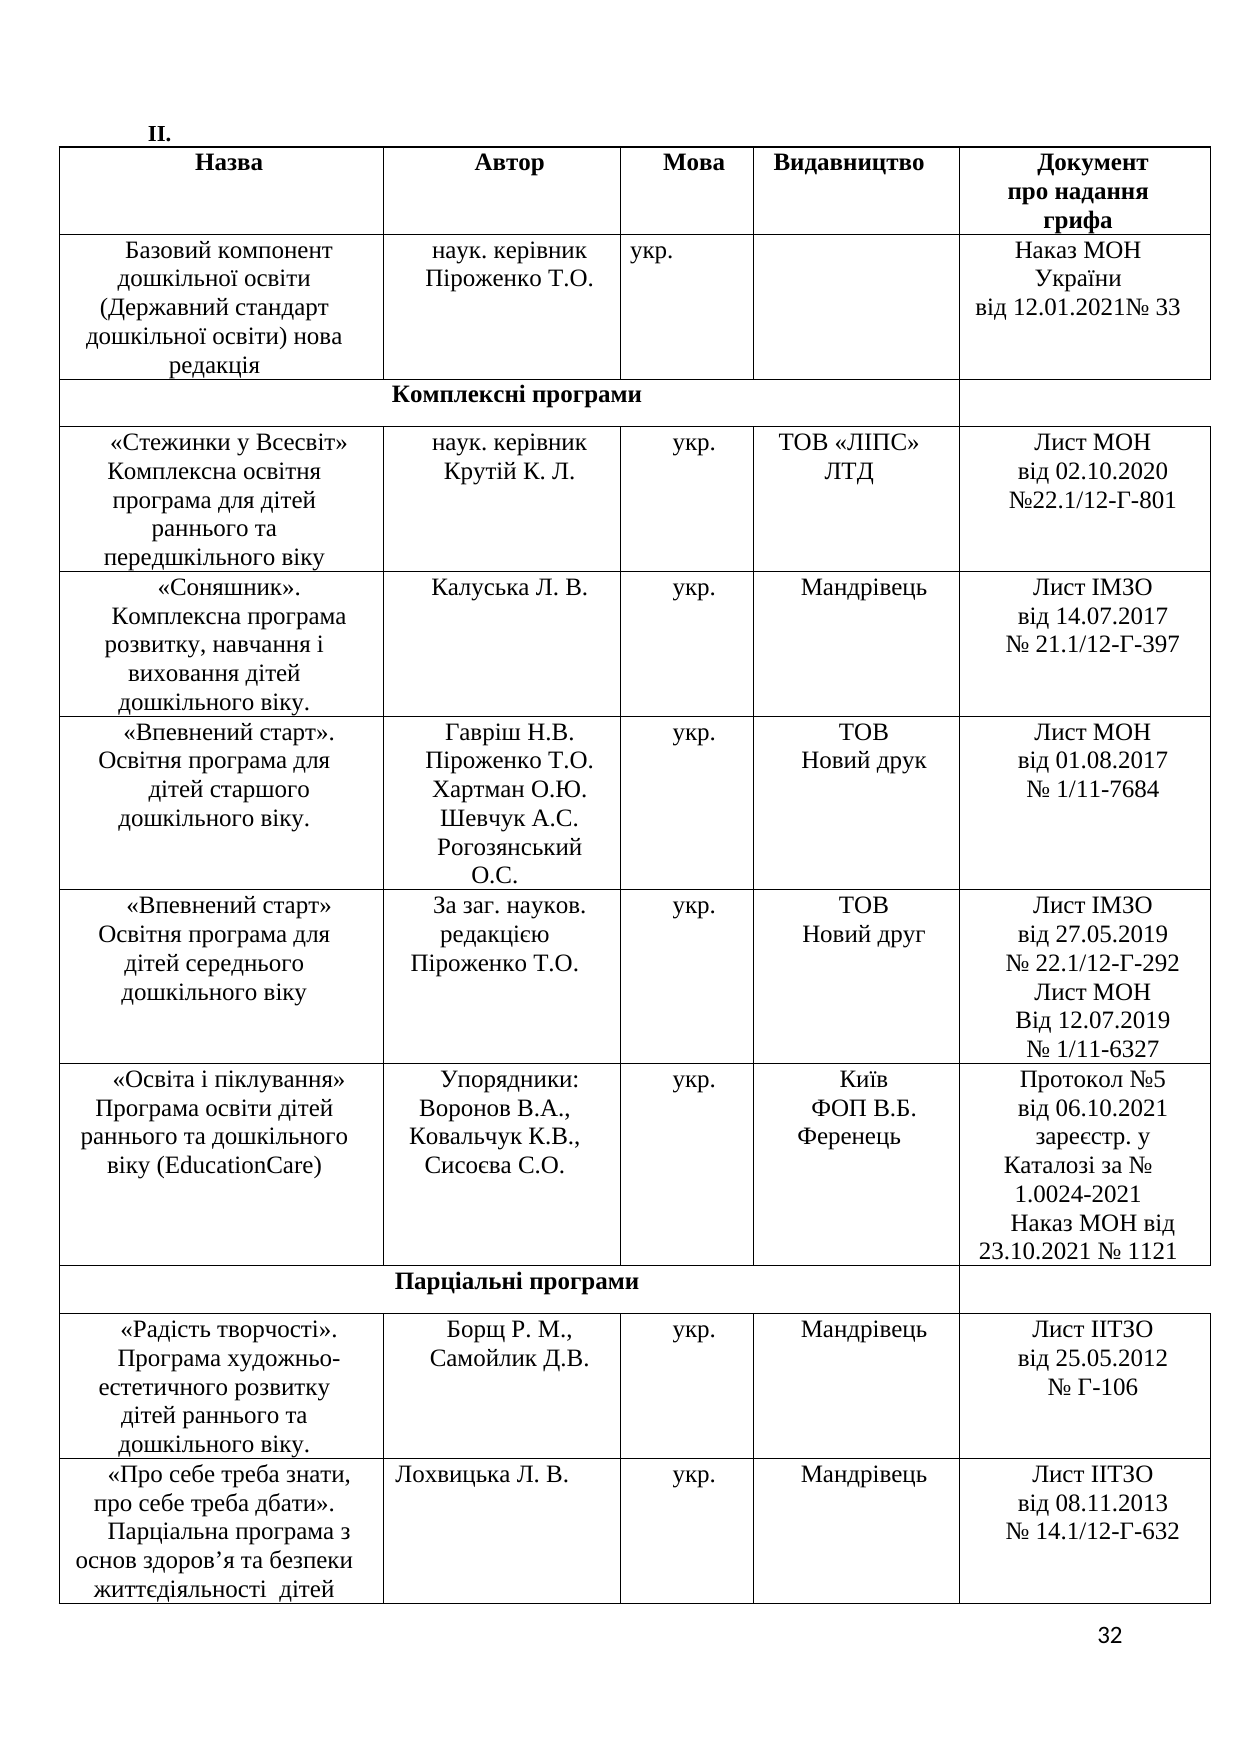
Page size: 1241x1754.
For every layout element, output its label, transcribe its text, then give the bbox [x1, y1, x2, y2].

table_header Видавництво [754, 148, 959, 234]
table_cell наук. керівник Крутій К. Л. [384, 427, 620, 571]
table_cell укр. [621, 890, 753, 1063]
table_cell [60, 1459, 383, 1603]
table_header Документ про надання грифа [960, 148, 1210, 234]
table_cell Київ ФОП В.Б. Ференець [754, 1064, 959, 1265]
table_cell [960, 1459, 1210, 1603]
table_cell наук. керівник Піроженко Т.О. [384, 235, 620, 378]
table_cell Мандрівець [754, 1314, 959, 1458]
table_cell «Стежинки у Всесвіт» Комплексна освітня програма для дітей раннього та передшкільного віку [60, 427, 383, 571]
table_cell ТОВ Новий друк [754, 717, 959, 889]
table_cell Лист ІМЗО від 14.07.2017 № 21.1/12-Г-397 [960, 572, 1210, 716]
table_header Назва [60, 148, 383, 234]
table_cell Лист ІМЗО від 27.05.2019 № 22.1/12-Г-292 Лист МОН Від 12.07.2019 № 1/11-6327 [960, 890, 1210, 1063]
table_cell Лист ІІТЗО від 25.05.2012 № Г-106 [960, 1314, 1210, 1458]
table_cell укр. [621, 235, 753, 378]
table_cell «Соняшник». Комплексна програма розвитку, навчання і виховання дітей дошкільного віку. [60, 572, 383, 716]
table_cell ТОВ «ЛІПС» ЛТД [754, 427, 959, 571]
text ІІ. [118, 120, 1240, 146]
table_cell Базовий компонент дошкільної освіти (Державний стандарт дошкільної освіти) нова редакція [60, 235, 383, 378]
table_cell «Впевнений старт» Освітня програма для дітей середнього дошкільного віку [60, 890, 383, 1063]
table_cell Лохвицька Л. В. [384, 1459, 620, 1603]
table_cell Мандрівець [754, 572, 959, 716]
table_header Мова [621, 148, 753, 234]
table_cell укр. [621, 1459, 753, 1603]
table_cell Упорядники: Воронов В.А., Ковальчук К.В., Сисоєва С.О. [384, 1064, 620, 1265]
table_cell Комплексні програми [60, 380, 959, 426]
table_cell Парціальні програми [60, 1266, 959, 1313]
table_cell Мандрівець [754, 1459, 959, 1603]
table_cell укр. [621, 1314, 753, 1458]
table_cell укр. [621, 1064, 753, 1265]
table_cell укр. [621, 717, 753, 889]
table_cell Наказ МОН України від 12.01.2021№ 33 [960, 235, 1210, 378]
table_cell Борщ Р. М., Самойлик Д.В. [384, 1314, 620, 1458]
table_header Автор [384, 148, 620, 234]
table_cell «Радість творчості». Програма художньо-естетичного розвитку дітей раннього та дошкільного віку. [60, 1314, 383, 1458]
table_cell «Впевнений старт». Освітня програма для дітей старшого дошкільного віку. [60, 717, 383, 889]
table_cell укр. [621, 427, 753, 571]
table_cell За заг. науков. редакцією Піроженко Т.О. [384, 890, 620, 1063]
table_cell Лист МОН від 01.08.2017 № 1/11-7684 [960, 717, 1210, 889]
table_cell Лист МОН від 02.10.2020 №22.1/12-Г-801 [960, 427, 1210, 571]
table_cell «Освіта і піклування» Програма освіти дітей раннього та дошкільного віку (EducationCare) [60, 1064, 383, 1265]
table_cell Гавріш Н.В. Піроженко Т.О. Хартман О.Ю. Шевчук А.С. Рогозянський О.С. [384, 717, 620, 889]
table_cell ТОВ Новий друг [754, 890, 959, 1063]
table_cell Протокол №5 від 06.10.2021 зареєстр. у Каталозі за № 1.0024-2021 Наказ МОН від 23.10.2021 № 1121 [960, 1064, 1210, 1265]
table_cell [754, 235, 959, 378]
table_cell Калуська Л. В. [384, 572, 620, 716]
table_cell укр. [621, 572, 753, 716]
